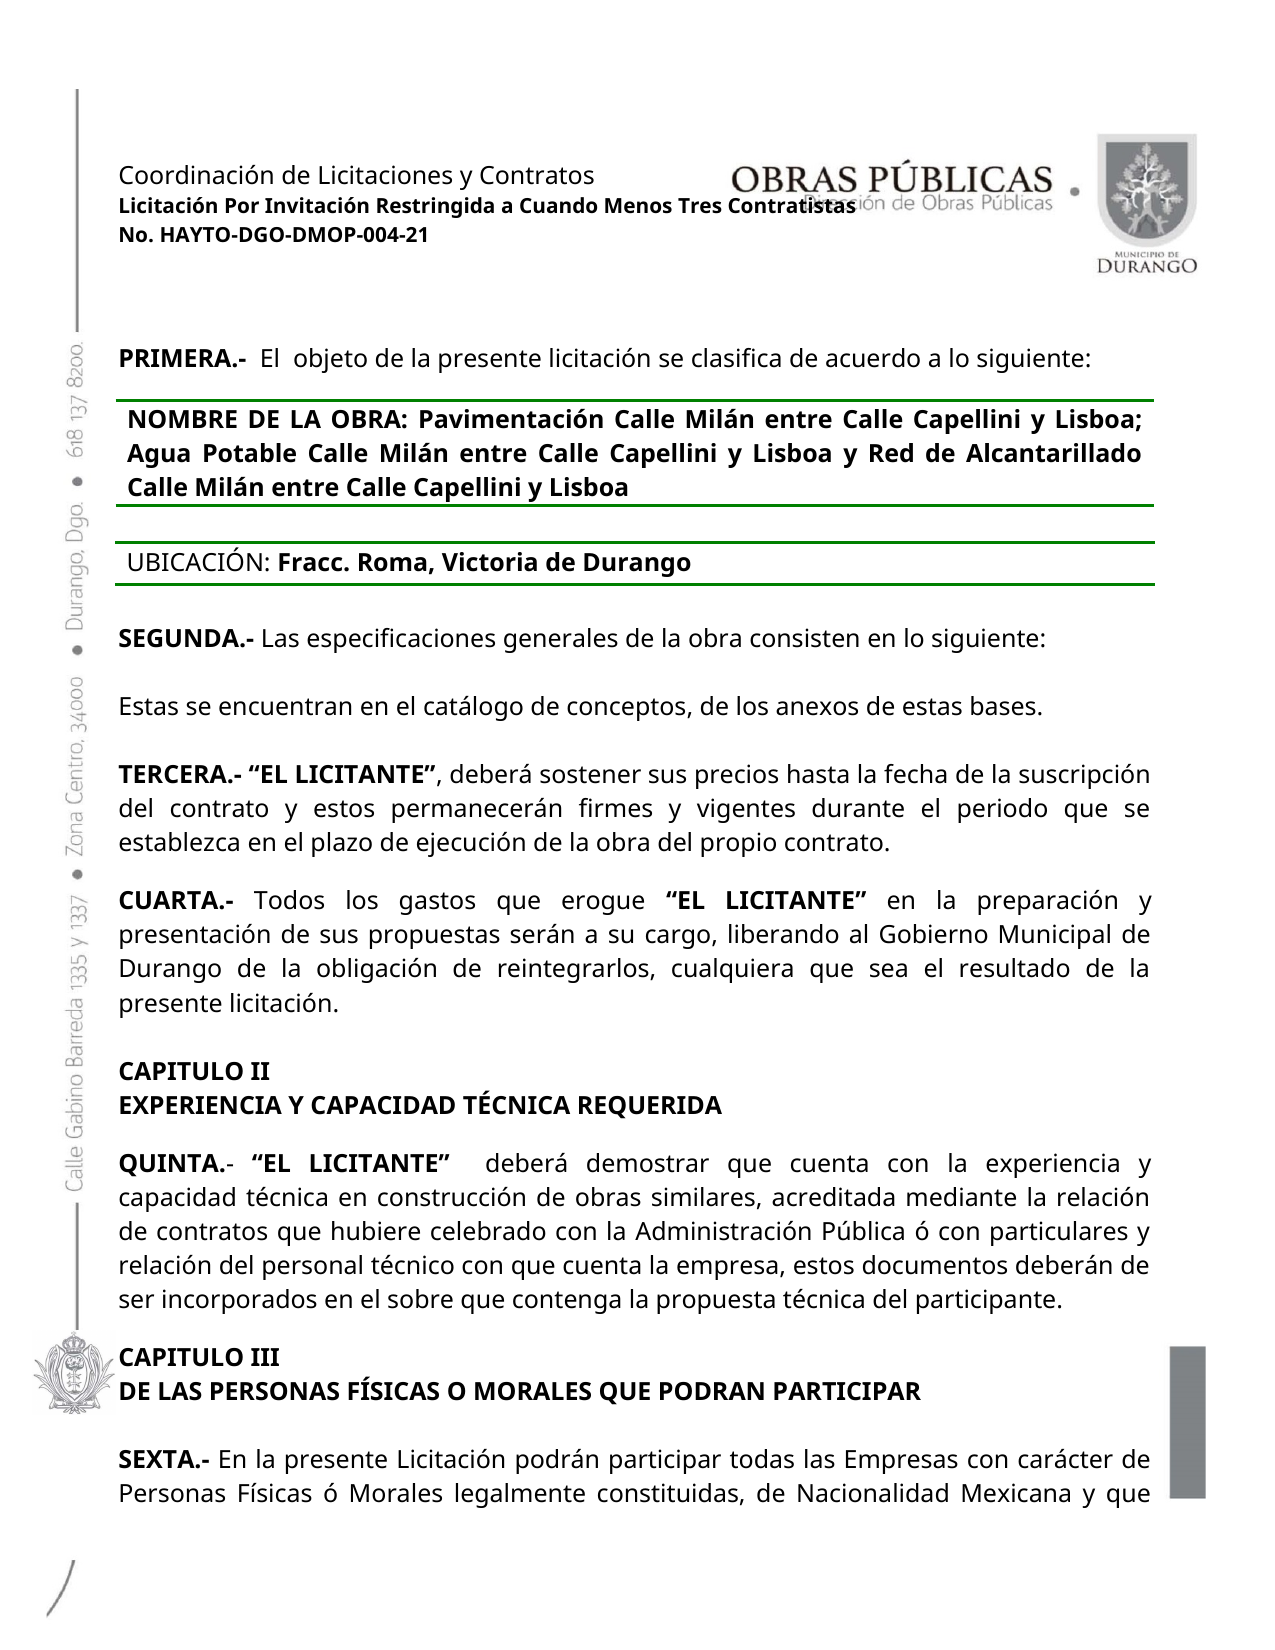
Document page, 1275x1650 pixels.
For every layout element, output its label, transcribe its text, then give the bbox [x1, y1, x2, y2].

text QUINTA.- “EL LICITANTE” deberá demostrar que cuenta con la experiencia y capacidad técnica en construcción de obras similares, acreditada mediante la relación de contratos que hubiere celebrado con ó con particulares y relación del personal técnico con que cuenta la empresa, estos documentos deberán de ser incorporados en el sobre que contenga la propuesta técnica del participante. [118, 1146, 1152, 1316]
text PRIMERA.- El objeto de la presente licitación se clasifica de acuerdo a lo siguiente: [118, 340, 1152, 374]
text EXPERIENCIA Y CAPACIDAD TÉCNICA REQUERIDA [118, 1087, 1152, 1121]
table_header NOMBRE DE LA OBRA: Pavimentación Calle Milán entre Calle Capellini y Lisboa; Agua Potable Calle Milán entre Calle Capellini y Lisboa y Red de Alcantarillado Calle Milán entre Calle Capellini y Lisboa [116, 402, 1154, 504]
text SEGUNDA.- Las especificaciones generales de la obra consisten en lo siguiente: [118, 621, 1152, 654]
picture [31, 89, 1206, 1650]
text DE LAS PERSONAS FÍSICAS O MORALES QUE PODRAN PARTICIPAR [118, 1374, 1152, 1408]
text CAPITULO II [118, 1053, 1152, 1087]
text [118, 1442, 1152, 1510]
text CUARTA.- Todos los gastos que erogue “EL LICITANTE” en la preparación y presentación de sus propuestas serán a su cargo, liberando al Gobierno Municipal de Durango de la obligación de reintegrarlos, cualquiera que sea el resultado de la presente licitación. [118, 883, 1152, 1019]
text CAPITULO III [118, 1340, 1152, 1374]
text TERCERA.- “EL LICITANTE”, deberá sostener sus precios hasta la fecha de la suscripción del contrato y estos permanecerán firmes y vigentes durante el periodo que se establezca en el plazo de ejecución de la obra del propio contrato. [118, 757, 1152, 859]
table_header UBICACIÓN: Fracc. Roma, Victoria de Durango [115, 544, 1155, 583]
text Estas se encuentran en el catálogo de conceptos, de los anexos de estas bases. [118, 689, 1152, 723]
